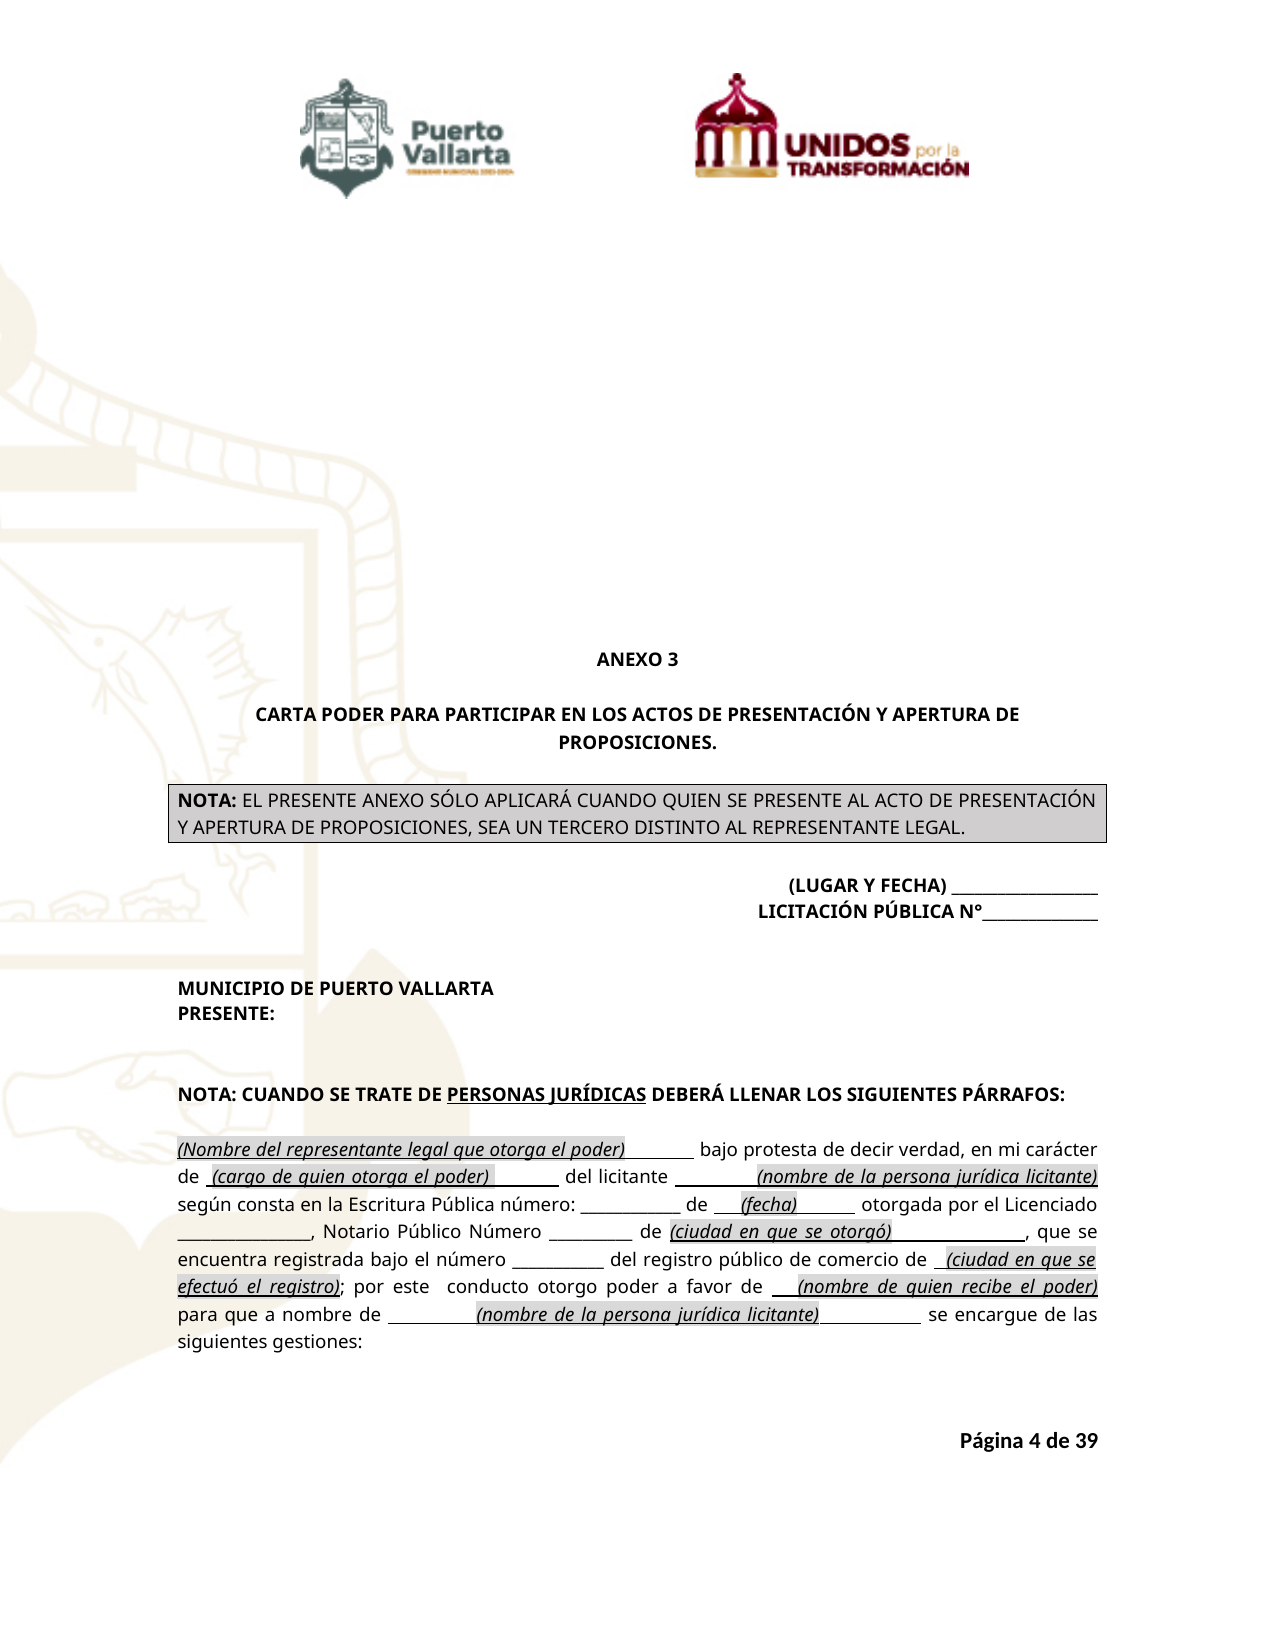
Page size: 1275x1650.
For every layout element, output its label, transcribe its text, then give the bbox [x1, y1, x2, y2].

text NOTA: CUANDO SE TRATE DE PERSONAS JURÍDICAS DEBERÁ LLENAR LOS SIGUIENTES PÁRRAFOS: [177, 1081, 1098, 1106]
text (Nombre del representante legal que otorga el poder) bajo protesta de decir verdad, en mi carácter de (cargo de quien otorga el poder) del licitante (nombre de la persona jurídica licitante) según consta en la Escritura Pública número: ____________ de (fecha) otorgada por el Licenciado ________________, Notario Público Número __________ de (ciudad en que se otorgó) , que se encuentra registrada bajo el número ___________ del registro público de comercio de (ciudad en que se efectuó el registro); por este conducto otorgo poder a favor de (nombre de quien recibe el poder) para que a nombre de (nombre de la persona jurídica licitante) se encargue de las siguientes gestiones: [177, 1136, 1098, 1354]
text NOTA: EL PRESENTE ANEXO SÓLO APLICARÁ CUANDO QUIEN SE PRESENTE AL ACTO DE PRESENTACIÓN Y APERTURA DE PROPOSICIONES, SEA UN TERCERO DISTINTO AL REPRESENTANTE LEGAL. [169, 785, 1106, 842]
text ANEXO 3 [177, 647, 1098, 672]
picture [300, 73, 969, 199]
text LICITACIÓN PÚBLICA N°_______________ [177, 898, 1098, 924]
text (LUGAR Y FECHA) ___________________ [177, 873, 1098, 898]
picture [0, 214, 474, 1564]
text PRESENTE: [177, 1000, 1098, 1026]
text MUNICIPIO DE PUERTO VALLARTA [177, 975, 1098, 1000]
text CARTA PODER PARA PARTICIPAR EN LOS ACTOS DE PRESENTACIÓN Y APERTURA DE PROPOSICIONES. [177, 702, 1098, 754]
